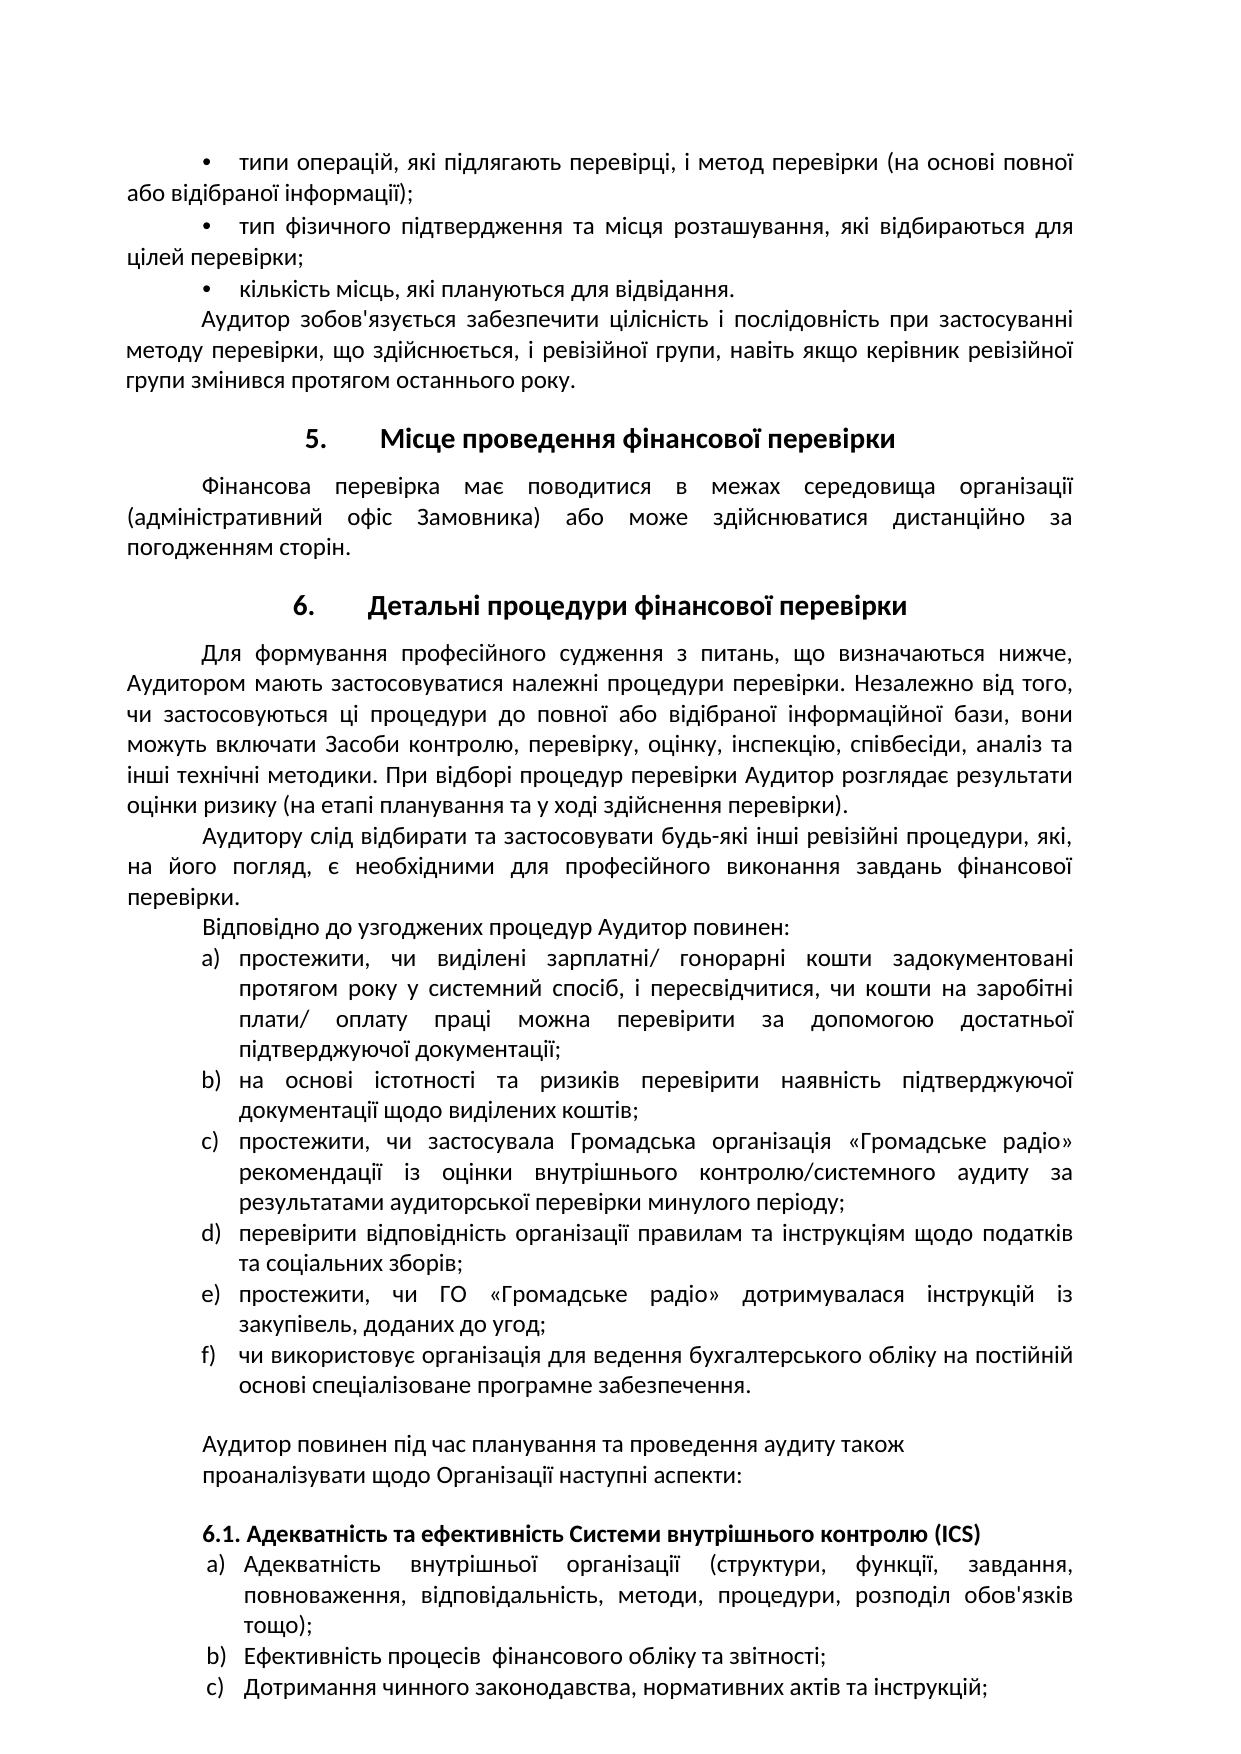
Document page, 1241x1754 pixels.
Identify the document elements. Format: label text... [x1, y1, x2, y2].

list Адекватність внутрішньої організації (структури, функції, завдання, повноваження, відповідальність, методи, процедури, розподіл обов'язків тощо); [206, 1548, 1074, 1640]
text Відповідно до узгоджених процедур Аудитор повинен: [127, 912, 1074, 942]
list Дотримання чинного законодавства, нормативних актів та інструкцій; [206, 1671, 1075, 1701]
list простежити, чи застосувала Громадська організація «Громадське радіо» рекомендації із оцінки внутрішнього контролю/системного аудиту за результатами аудиторської перевірки минулого періоду; [201, 1125, 1074, 1217]
text Аудитору слід відбирати та застосовувати будь-які інші ревізійні процедури, які, на його погляд, є необхідними для професійного виконання завдань фінансової перевірки. [127, 820, 1074, 912]
list перевірити відповідність організації правилам та інструкціям щодо податків та соціальних зборів; [201, 1217, 1074, 1278]
text Аудитор повинен під час планування та проведення аудиту також проаналізувати щодо Організації наступні аспекти: [202, 1428, 1075, 1489]
list простежити, чи виділені зарплатні/ гонорарні кошти задокументовані протягом року у системний спосіб, і пересвідчитися, чи кошти на заробітні плати/ оплату праці можна перевірити за допомогою достатньої підтверджуючої документації; [201, 942, 1074, 1064]
text Аудитор зобов'язується забезпечити цілісність і послідовність при застосуванні методу перевірки, що здійснюється, і ревізійної групи, навіть якщо керівник ревізійної групи змінився протягом останнього року. [126, 303, 1075, 395]
text 5. Місце проведення фінансової перевірки [126, 420, 1075, 456]
text Для формування професійного судження з питань, що визначаються нижче, Аудитором мають застосовуватися належні процедури перевірки. Незалежно від того, чи застосовуються ці процедури до повної або відібраної інформаційної бази, вони можуть включати Засоби контролю, перевірку, оцінку, інспекцію, співбесіди, аналіз та інші технічні методики. При відборі процедур перевірки Аудитор розглядає результати оцінки ризику (на етапі планування та у ході здійснення перевірки). [127, 637, 1074, 820]
list на основі істотності та ризиків перевірити наявність підтверджуючої документації щодо виділених коштів; [201, 1064, 1074, 1125]
list кількість місць, які плануються для відвідання. [202, 273, 1075, 303]
text Фінансова перевірка має поводитися в межах середовища організації (адміністративний офіс Замовника) або може здійснюватися дистанційно за погодженням сторін. [127, 470, 1074, 562]
list типи операцій, які підлягають перевірці, і метод перевірки (на основі повної або відібраної інформації); [127, 146, 1075, 207]
list чи використовує організація для ведення бухгалтерського обліку на постійній основі спеціалізоване програмне забезпечення. [201, 1339, 1074, 1400]
list тип фізичного підтвердження та місця розташування, які відбираються для цілей перевірки; [127, 210, 1075, 271]
list простежити, чи ГО «Громадське радіо» дотримувалася інструкцій із закупівель, доданих до угод; [201, 1278, 1074, 1339]
text 6. Детальні процедури фінансової перевірки [126, 587, 1075, 623]
text 6.1. Адекватність та ефективність Системи внутрішнього контролю (ІСS) [202, 1518, 1075, 1548]
list Ефективність процесів фінансового обліку та звітності; [206, 1640, 1075, 1671]
